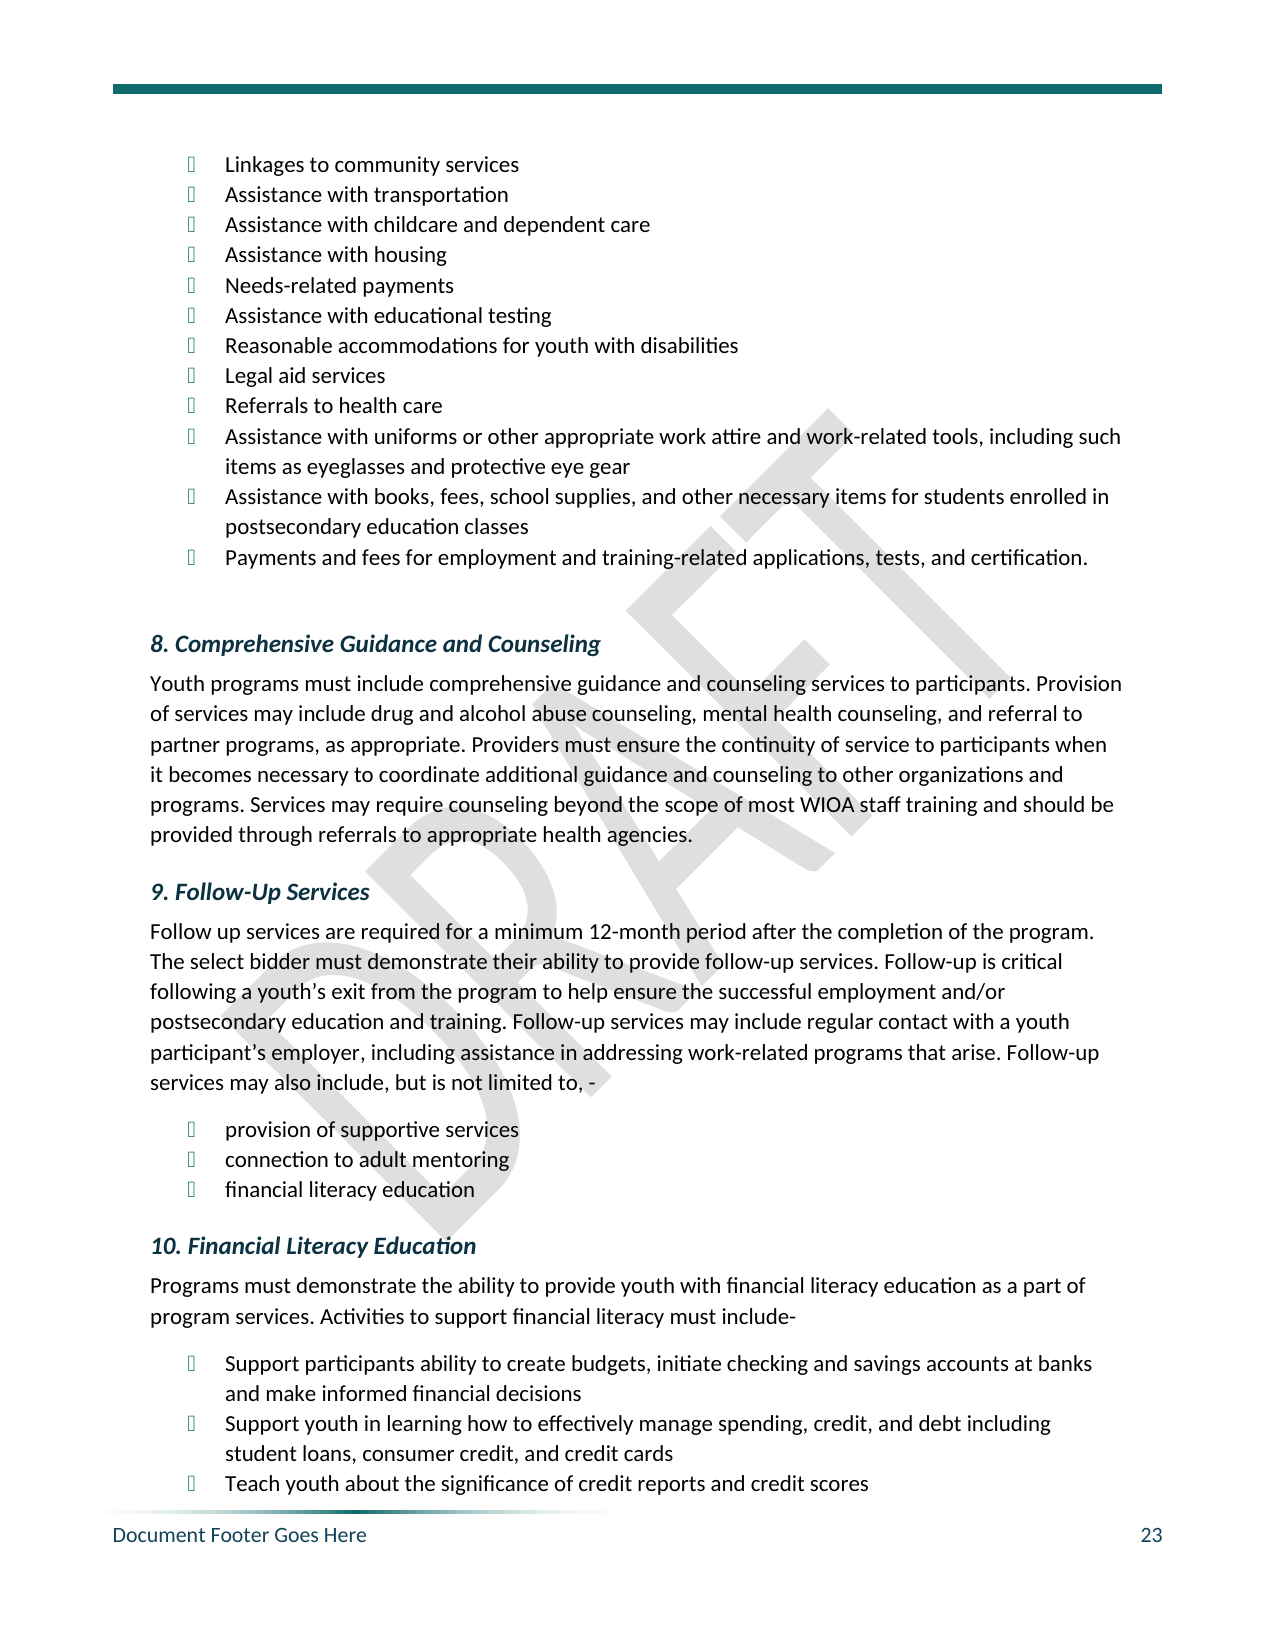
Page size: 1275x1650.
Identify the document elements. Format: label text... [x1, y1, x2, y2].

text Programs must demonstrate the ability to provide youth with financial literacy education as a part of program services. Activities to support financial literacy must include- [150, 1272, 1125, 1330]
list provision of supportive services [187, 1115, 1125, 1143]
text 8. Comprehensive Guidance and Counseling [150, 628, 1125, 659]
list Teach youth about the significance of credit reports and credit scores [187, 1469, 1125, 1498]
list Assistance with books, fees, school supplies, and other necessary items for students enrolled in postsecondary education classes [187, 482, 1125, 541]
list Assistance with uniforms or other appropriate work attire and work-related tools, including such items as eyeglasses and protective eye gear [187, 422, 1125, 480]
list Assistance with educational testing [187, 301, 1125, 329]
list Payments and fees for employment and training-related applications, tests, and certification. [187, 543, 1125, 571]
list Assistance with housing [187, 241, 1125, 269]
list Assistance with transportation [187, 180, 1125, 208]
text 10. Financial Literacy Education [150, 1230, 1125, 1261]
list Referrals to health care [187, 392, 1125, 420]
text Follow up services are required for a minimum 12-month period after the completion of the program. The select bidder must demonstrate their ability to provide follow-up services. Follow-up is critical following a youth’s exit from the program to help ensure the successful employment and/or postsecondary education and training. Follow-up services may include regular contact with a youth participant’s employer, including assistance in addressing work-related programs that arise. Follow-up services may also include, but is not limited to, - [150, 917, 1125, 1096]
list Assistance with childcare and dependent care [187, 210, 1125, 238]
list Linkages to community services [187, 150, 1125, 178]
list financial literacy education [187, 1175, 1125, 1203]
list connection to adult mentoring [187, 1145, 1125, 1173]
list Legal aid services [187, 361, 1125, 389]
text Youth programs must include comprehensive guidance and counseling services to participants. Provision of services may include drug and alcohol abuse counseling, mental health counseling, and referral to partner programs, as appropriate. Providers must ensure the continuity of service to participants when it becomes necessary to coordinate additional guidance and counseling to other organizations and programs. Services may require counseling beyond the scope of most WIOA staff training and should be provided through referrals to appropriate health agencies. [150, 669, 1125, 848]
list Support youth in learning how to effectively manage spending, credit, and debt including student loans, consumer credit, and credit cards [187, 1409, 1125, 1467]
list Needs-related payments [187, 271, 1125, 299]
list Support participants ability to create budgets, initiate checking and savings accounts at banks and make informed financial decisions [187, 1349, 1125, 1407]
list Reasonable accommodations for youth with disabilities [187, 331, 1125, 359]
text 9. Follow-Up Services [150, 876, 1125, 906]
